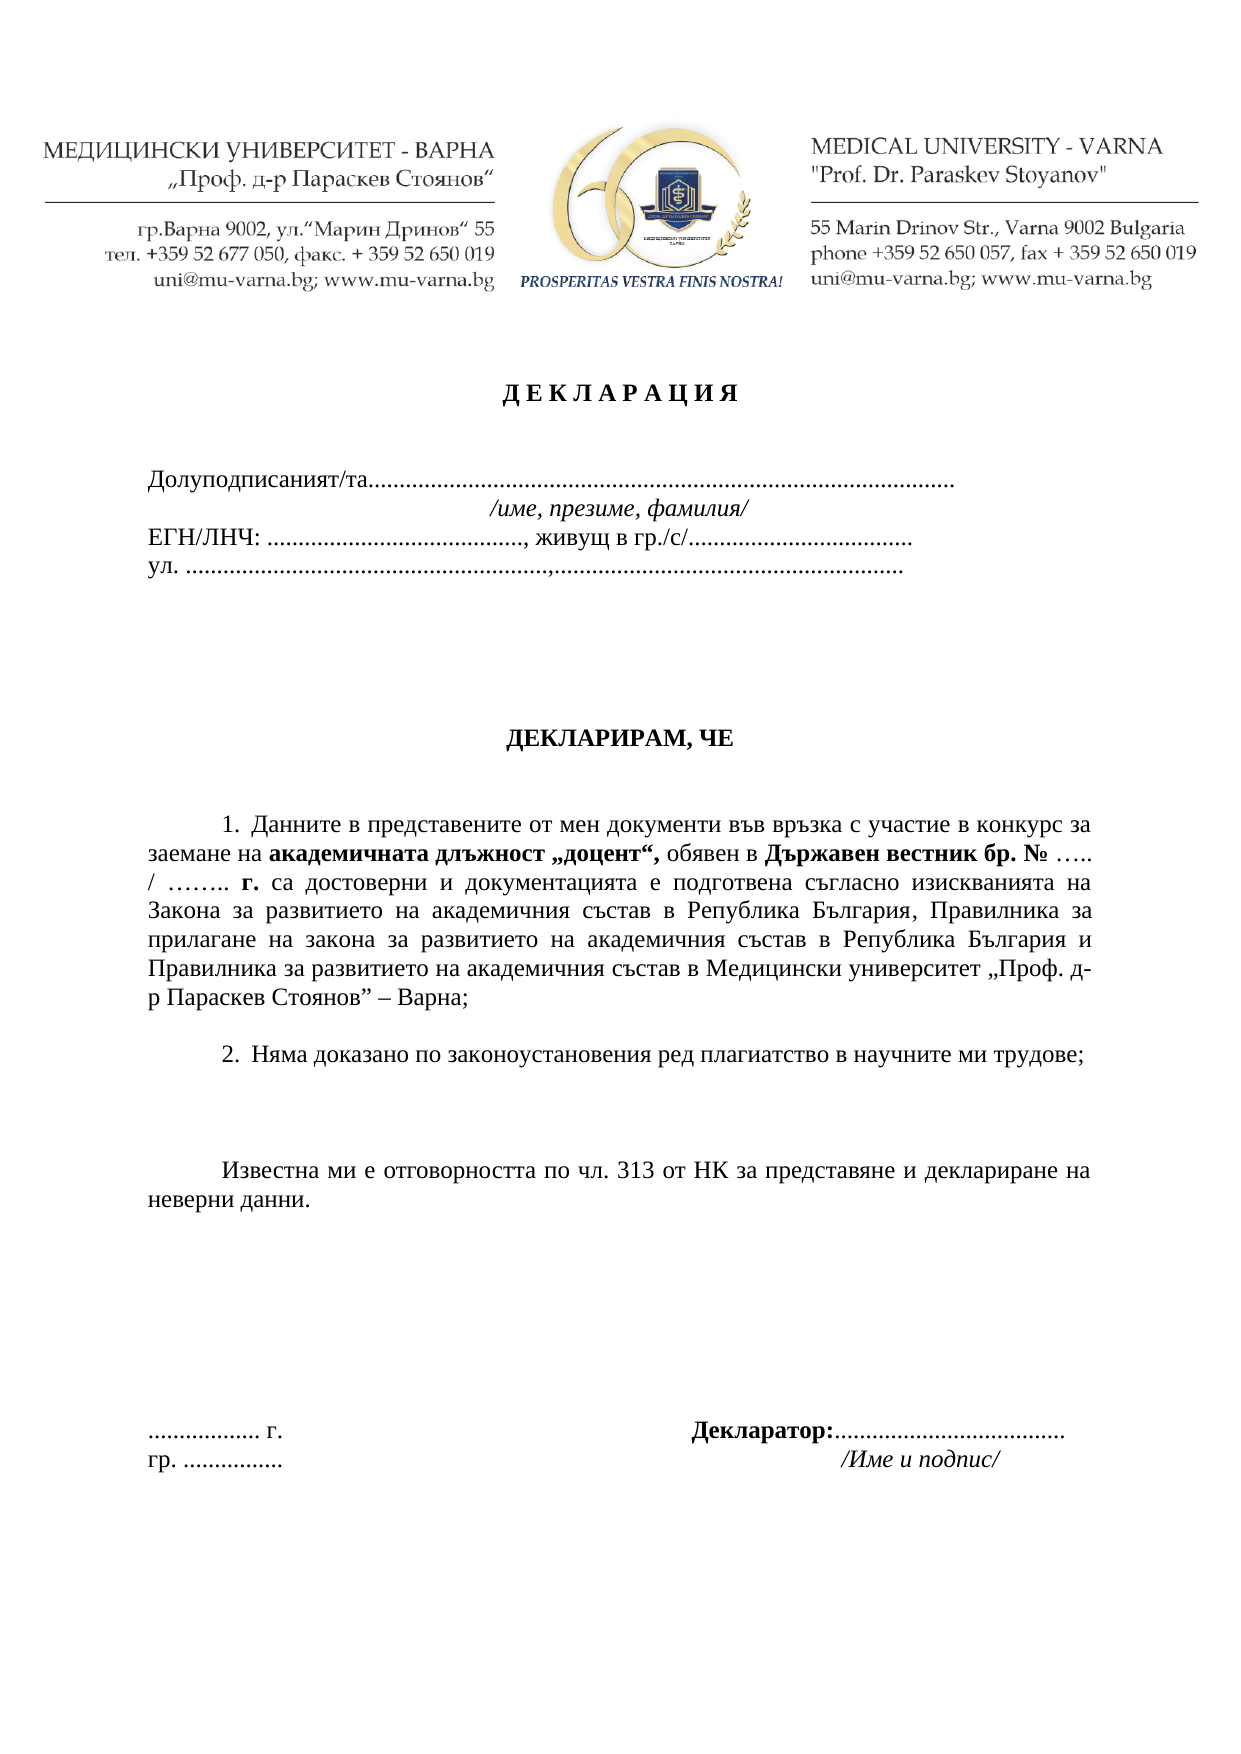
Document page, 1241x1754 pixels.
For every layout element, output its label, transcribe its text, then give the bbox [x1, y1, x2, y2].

text ул. ..........................................................,........................................................ [148, 551, 1093, 579]
list Данните в представените от мен документи във връзка с участие в конкурс за заемане на академичната длъжност „доцент“, обявен в Държавен вестник бр. № ….. / …….. г. са достоверни и документацията е подготвена съгласно изискванията на Закона за развитието на академичния състав в Република България, Правилника за прилагане на закона за развитието на академичния състав в Република България и Правилника за развитието на академичния състав в Медицински университет „Проф. д-р Параскев Стоянов” – Варна; [148, 809, 1093, 1011]
subtitle Известна ми е отговорността по чл. 313 от НК за представяне и деклариране на неверни данни. [148, 1155, 1093, 1213]
text /име, презиме, фамилия/ [148, 493, 1093, 522]
text ДЕКЛАРИРАМ, ЧЕ [148, 723, 1093, 752]
text Долуподписаният/та.............................................................................................. [148, 464, 1093, 493]
text ЕГН/ЛНЧ: ........................................., живущ в гр./с/.................................... [148, 522, 1093, 551]
text .................. г. Декларатор:..................................... [148, 1416, 1093, 1444]
text Д Е К Л А Р А Ц И Я [148, 378, 1093, 407]
text гр. ................ /Име и подпис/ [148, 1444, 1093, 1473]
list Няма доказано по законоустановения ред плагиатство в научните ми трудове; [148, 1039, 1093, 1068]
picture [43, 106, 1199, 292]
